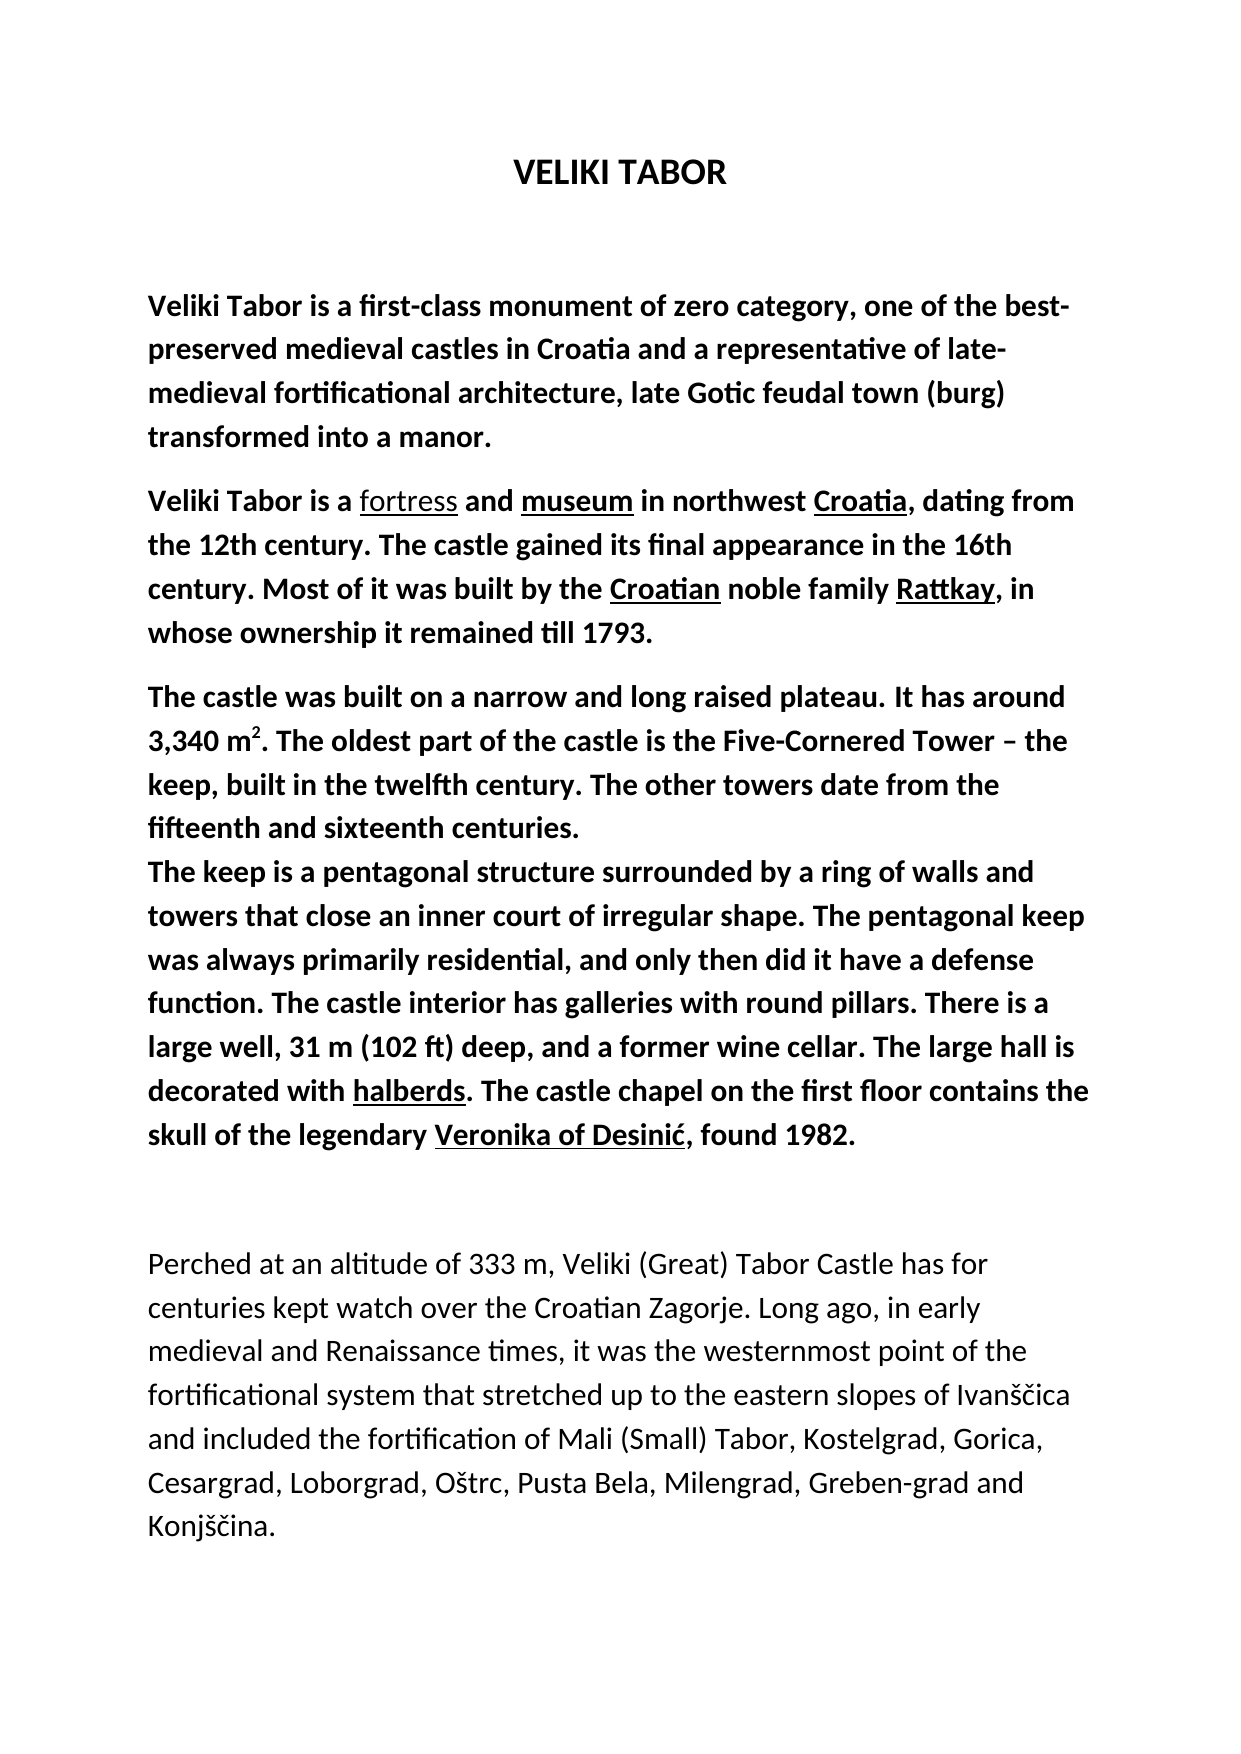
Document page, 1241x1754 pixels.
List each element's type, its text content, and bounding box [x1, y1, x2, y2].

text The castle was built on a narrow and long raised plateau. It has around 3,340 m2. The oldest part of the castle is the Five-Cornered Tower – the keep, built in the twelfth century. The other towers date from the fifteenth and sixteenth centuries. The keep is a pentagonal structure surrounded by a ring of walls and towers that close an inner court of irregular shape. The pentagonal keep was always primarily residential, and only then did it have a defense function. The castle interior has galleries with round pillars. There is a large well, 31 m (102 ft) deep, and a former wine cellar. The large hall is decorated with halberds. The castle chapel on the first floor contains the skull of the legendary Veronika of Desinić, found 1982. [148, 677, 1093, 1153]
text Perched at an altitude of 333 m, Veliki (Great) Tabor Castle has for centuries kept watch over the Croatian Zagorje. Long ago, in early medieval and Renaissance times, it was the westernmost point of the fortificational system that stretched up to the eastern slopes of Ivanščica and included the fortification of Mali (Small) Tabor, Kostelgrad, Gorica, Cesargrad, Loborgrad, Oštrc, Pusta Bela, Milengrad, Greben-grad and Konjščina. [148, 1244, 1093, 1545]
text Veliki Tabor is a fortress and museum in northwest Croatia, dating from the 12th century. The castle gained its final appearance in the 16th century. Most of it was built by the Croatian noble family Rattkay, in whose ownership it remained till 1793. [148, 482, 1093, 651]
text VELIKI TABOR [148, 148, 1093, 193]
text Veliki Tabor is a first-class monument of zero category, one of the best-preserved medieval castles in Croatia and a representative of late-medieval fortificational architecture, late Gotic feudal town (burg) transformed into a manor. [148, 286, 1093, 455]
